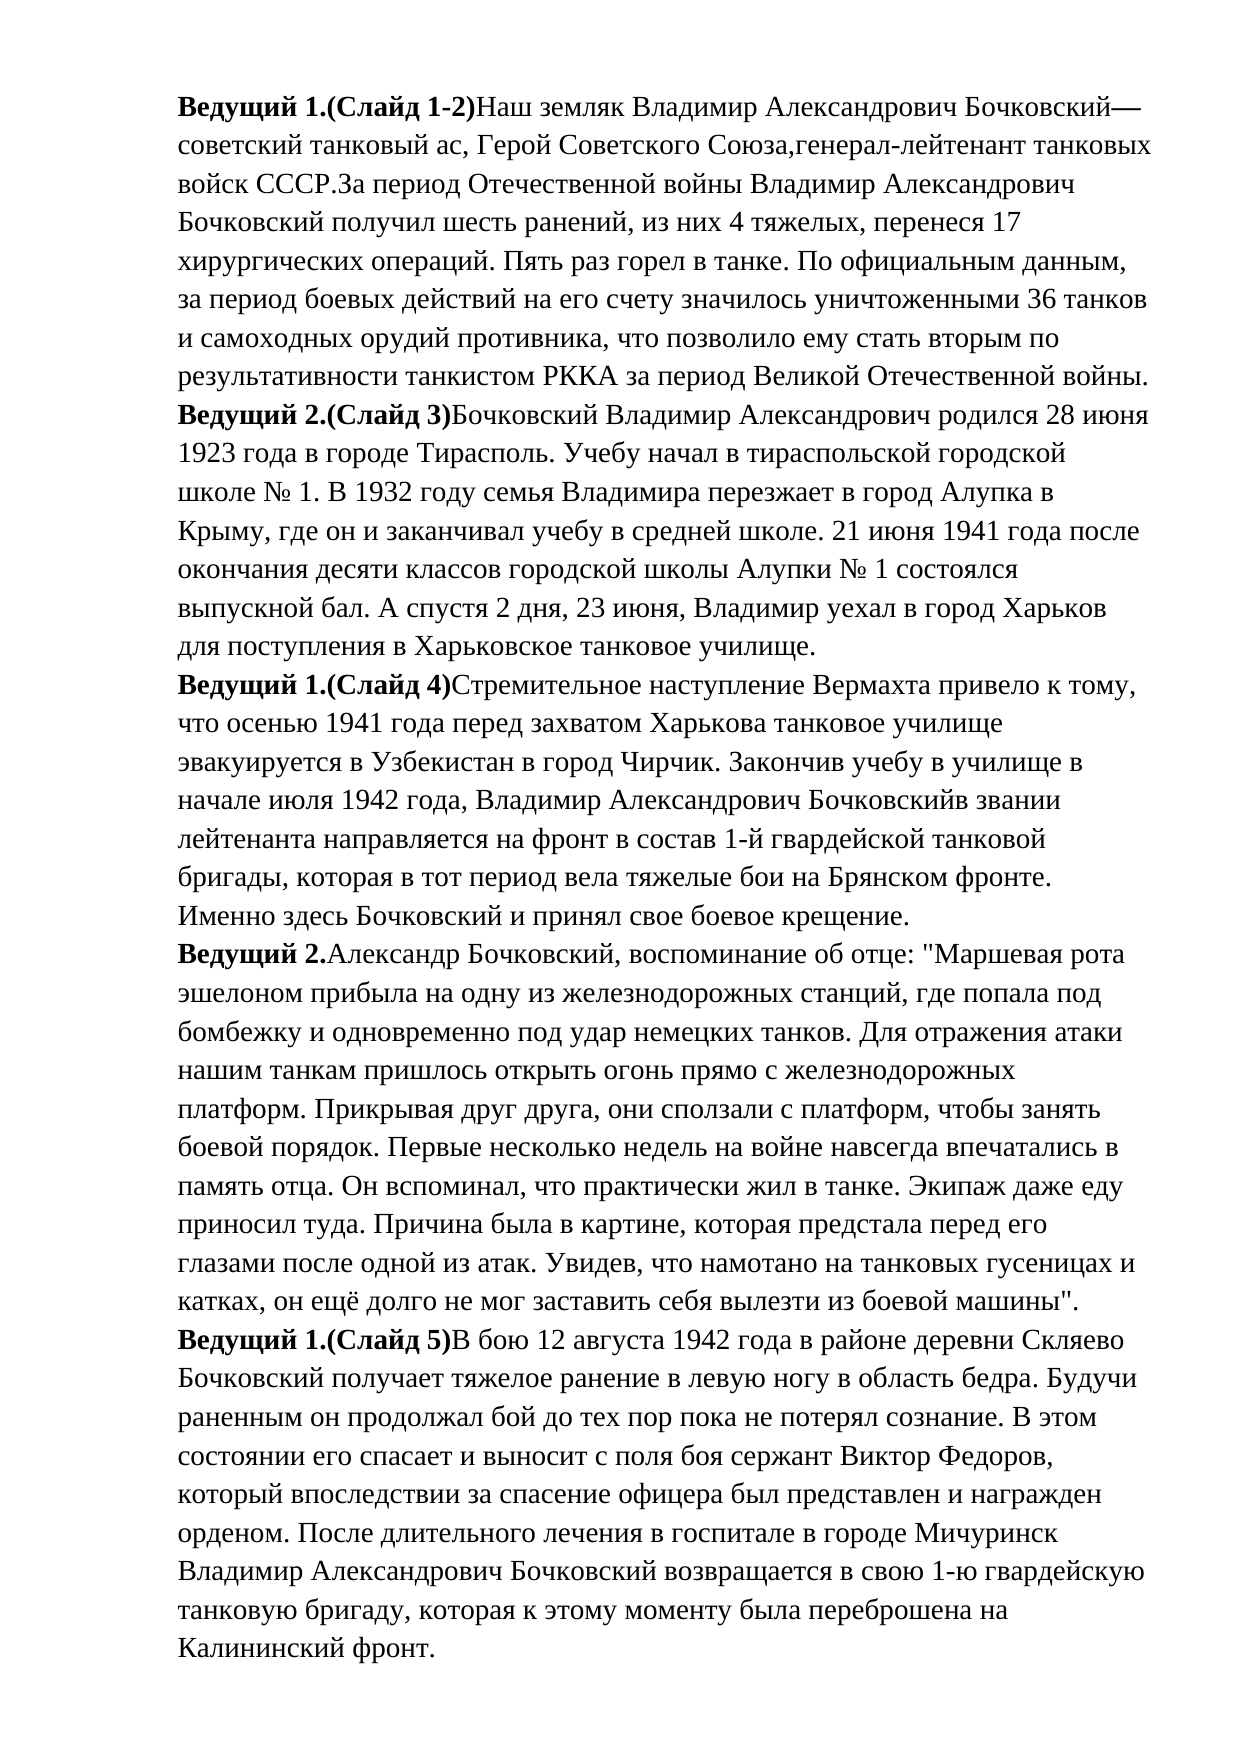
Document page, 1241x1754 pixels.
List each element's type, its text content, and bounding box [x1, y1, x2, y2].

text Ведущий 2.Александр Бочковский, воспоминание об отце: "Маршевая рота эшелоном прибыла на одну из железнодорожных станций, где попала под бомбежку и одновременно под удар немецких танков. Для отражения атаки нашим танкам пришлось открыть огонь прямо с железнодорожных платформ. Прикрывая друг друга, они сползали с платформ, чтобы занять боевой порядок. Первые несколько недель на войне навсегда впечатались в память отца. Он вспоминал, что практически жил в танке. Экипаж даже еду приносил туда. Причина была в картине, которая предстала перед его глазами после одной из атак. Увидев, что намотано на танковых гусеницах и катках, он ещё долго не мог заставить себя вылезти из боевой машины". [177, 937, 1152, 1317]
text Ведущий 1.(Слайд 1-2)Наш земляк Владимир Александрович Бочковский— советский танковый ас, Герой Советского Союза,генерал-лейтенант танковых войск СССР.За период Отечественной войны Владимир Александрович Бочковский получил шесть ранений, из них 4 тяжелых, перенеся 17 хирургических операций. Пять раз горел в танке. По официальным данным, за период боевых действий на его счету значилось уничтоженными 36 танков и самоходных орудий противника, что позволило ему стать вторым по результативности танкистом РККА за период Великой Отечественной войны. Ведущий 2.(Слайд 3)Бочковский Владимир Александрович родился 28 июня 1923 года в городе Тирасполь. Учебу начал в тираспольской городской школе № 1. В 1932 году семья Владимира перезжает в город Алупка в Крыму, где он и заканчивал учебу в средней школе. 21 июня 1941 года после окончания десяти классов городской школы Алупки № 1 состоялся выпускной бал. А спустя 2 дня, 23 июня, Владимир уехал в город Харьков для поступления в Харьковское танковое училище. [177, 89, 1152, 662]
text Ведущий 1.(Слайд 5)В бою 12 августа 1942 года в районе деревни Скляево Бочковский получает тяжелое ранение в левую ногу в область бедра. Будучи раненным он продолжал бой до тех пор пока не потерял сознание. В этом состоянии его спасает и выносит с поля боя сержант Виктор Федоров, который впоследствии за спасение офицера был представлен и награжден орденом. После длительного лечения в госпитале в городе Мичуринск Владимир Александрович Бочковский возвращается в свою 1-ю гвардейскую танковую бригаду, которая к этому моменту была переброшена на Калининский фронт. [177, 1322, 1152, 1664]
text Ведущий 1.(Слайд 4)Стремительное наступление Вермахта привело к тому, что осенью 1941 года перед захватом Харькова танковое училище эвакуируется в Узбекистан в город Чирчик. Закончив учебу в училище в начале июля 1942 года, Владимир Александрович Бочковскийв звании лейтенанта направляется на фронт в состав 1-й гвардейской танковой бригады, которая в тот период вела тяжелые бои на Брянском фронте. Именно здесь Бочковский и принял свое боевое крещение. [177, 667, 1152, 932]
